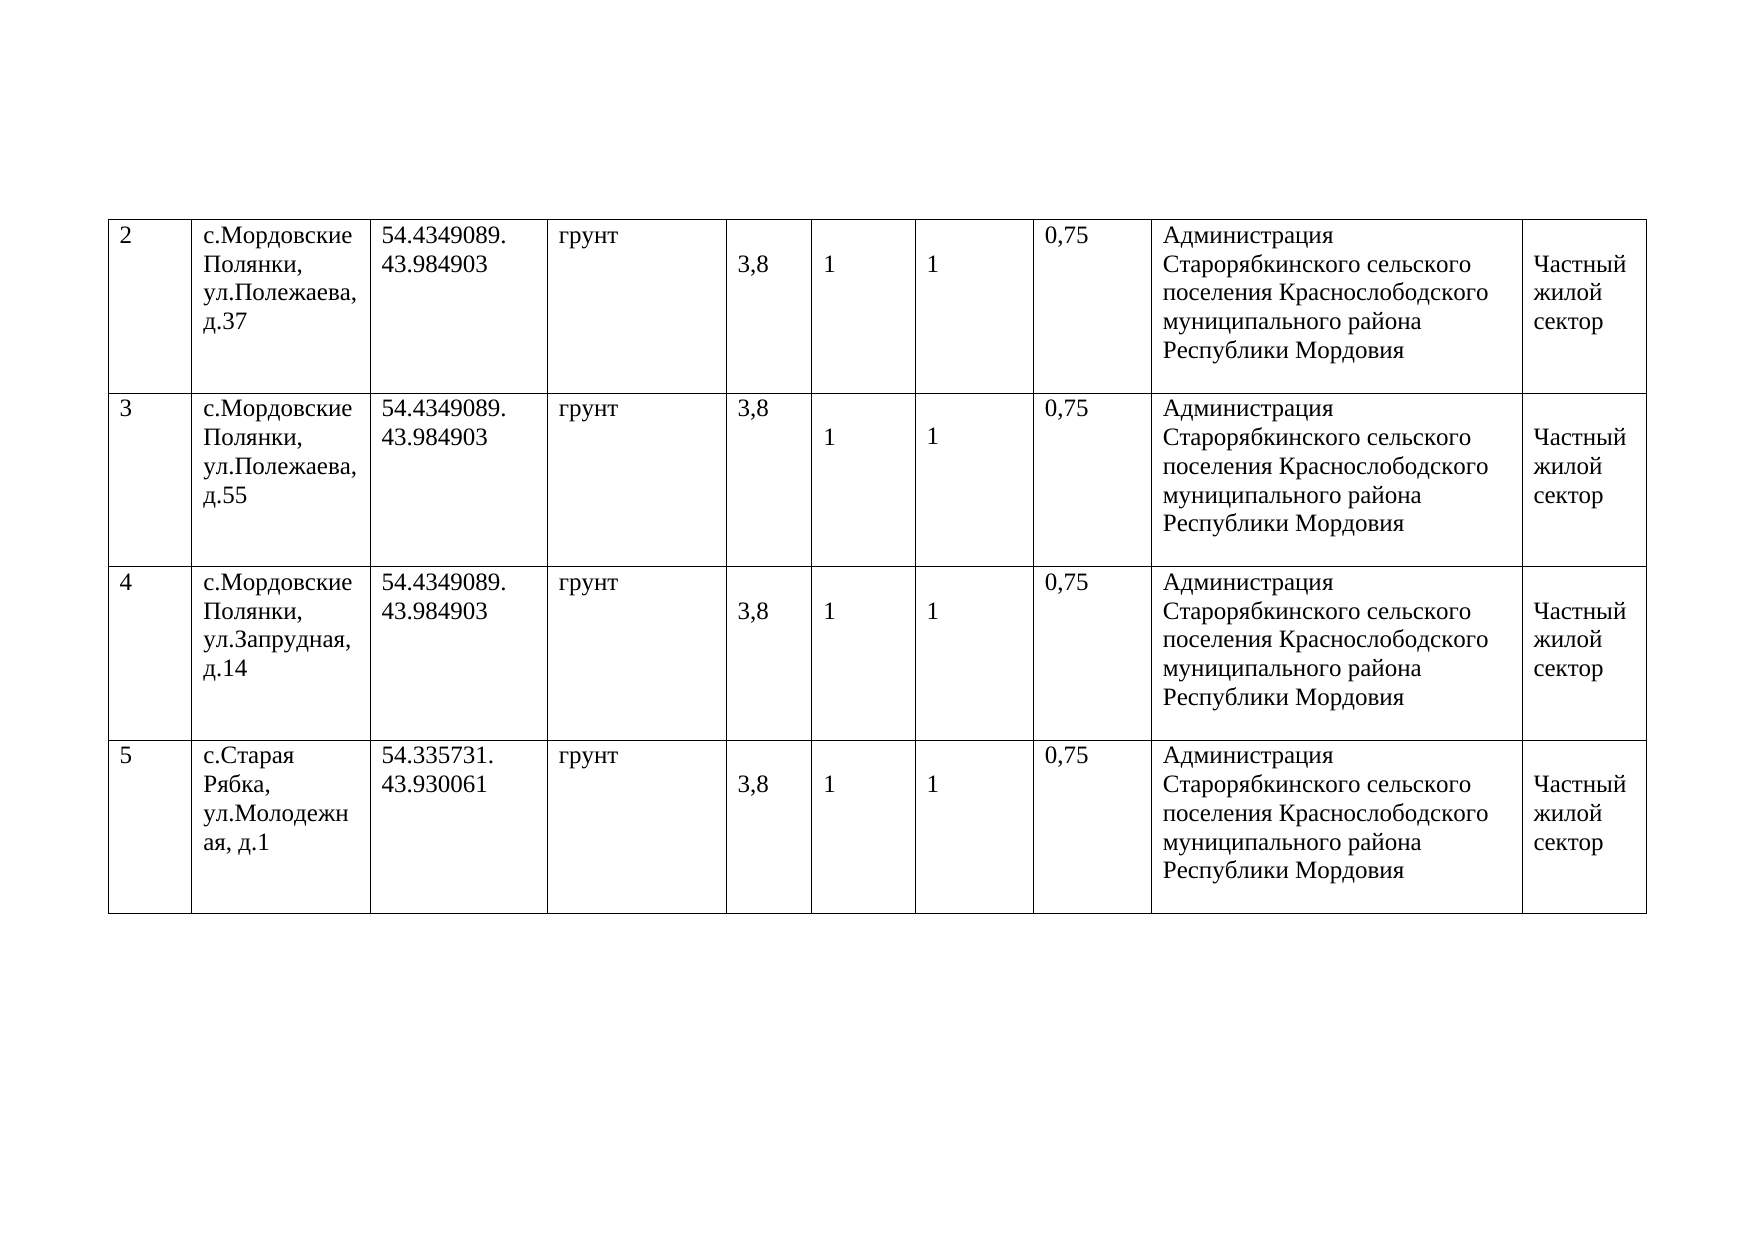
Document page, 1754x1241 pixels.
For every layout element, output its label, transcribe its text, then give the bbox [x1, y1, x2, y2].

table_cell 1 [812, 394, 915, 566]
table_cell 4 [109, 567, 191, 739]
table_cell 54.4349089. 43.984903 [371, 394, 547, 566]
table_header Администрация Старорябкинского сельского поселения Краснослободского муниципального района Республики Мордовия [1152, 220, 1522, 392]
table_cell 54.335731. 43.930061 [371, 741, 547, 913]
table_cell 0,75 [1034, 741, 1151, 913]
table_cell 3,8 [727, 741, 811, 913]
table_cell Частный жилой сектор [1523, 741, 1646, 913]
table_cell грунт [548, 741, 726, 913]
table_cell 1 [812, 741, 915, 913]
table_cell с.Мордовские Полянки, ул.Запрудная, д.14 [192, 567, 370, 739]
table_cell Администрация Старорябкинского сельского поселения Краснослободского муниципального района Республики Мордовия [1152, 567, 1522, 739]
table_cell 3,8 [727, 394, 811, 566]
table_cell 3,8 [727, 567, 811, 739]
table_header 1 [812, 220, 915, 392]
table_header грунт [548, 220, 726, 392]
table_cell Администрация Старорябкинского сельского поселения Краснослободского муниципального района Республики Мордовия [1152, 394, 1522, 566]
table_cell 0,75 [1034, 394, 1151, 566]
table_header Частный жилой сектор [1523, 220, 1646, 392]
table_header 1 [916, 220, 1033, 392]
table_cell 1 [916, 394, 1033, 566]
table_cell 1 [916, 741, 1033, 913]
table_header 3,8 [727, 220, 811, 392]
table_header 2 [109, 220, 191, 392]
table_cell с.Мордовские Полянки, ул.Полежаева, д.55 [192, 394, 370, 566]
table_cell 3 [109, 394, 191, 566]
table_cell с.Старая Рябка, ул.Молодежная, д.1 [192, 741, 370, 913]
table_header 54.4349089. 43.984903 [371, 220, 547, 392]
table_header 0,75 [1034, 220, 1151, 392]
table_cell грунт [548, 394, 726, 566]
table_cell Администрация Старорябкинского сельского поселения Краснослободского муниципального района Республики Мордовия [1152, 741, 1522, 913]
table_cell Частный жилой сектор [1523, 394, 1646, 566]
table_cell 5 [109, 741, 191, 913]
table_cell 54.4349089. 43.984903 [371, 567, 547, 739]
table_header с.Мордовские Полянки, ул.Полежаева, д.37 [192, 220, 370, 392]
table_cell 1 [916, 567, 1033, 739]
table_cell 1 [812, 567, 915, 739]
table_cell грунт [548, 567, 726, 739]
table_cell 0,75 [1034, 567, 1151, 739]
table_cell Частный жилой сектор [1523, 567, 1646, 739]
